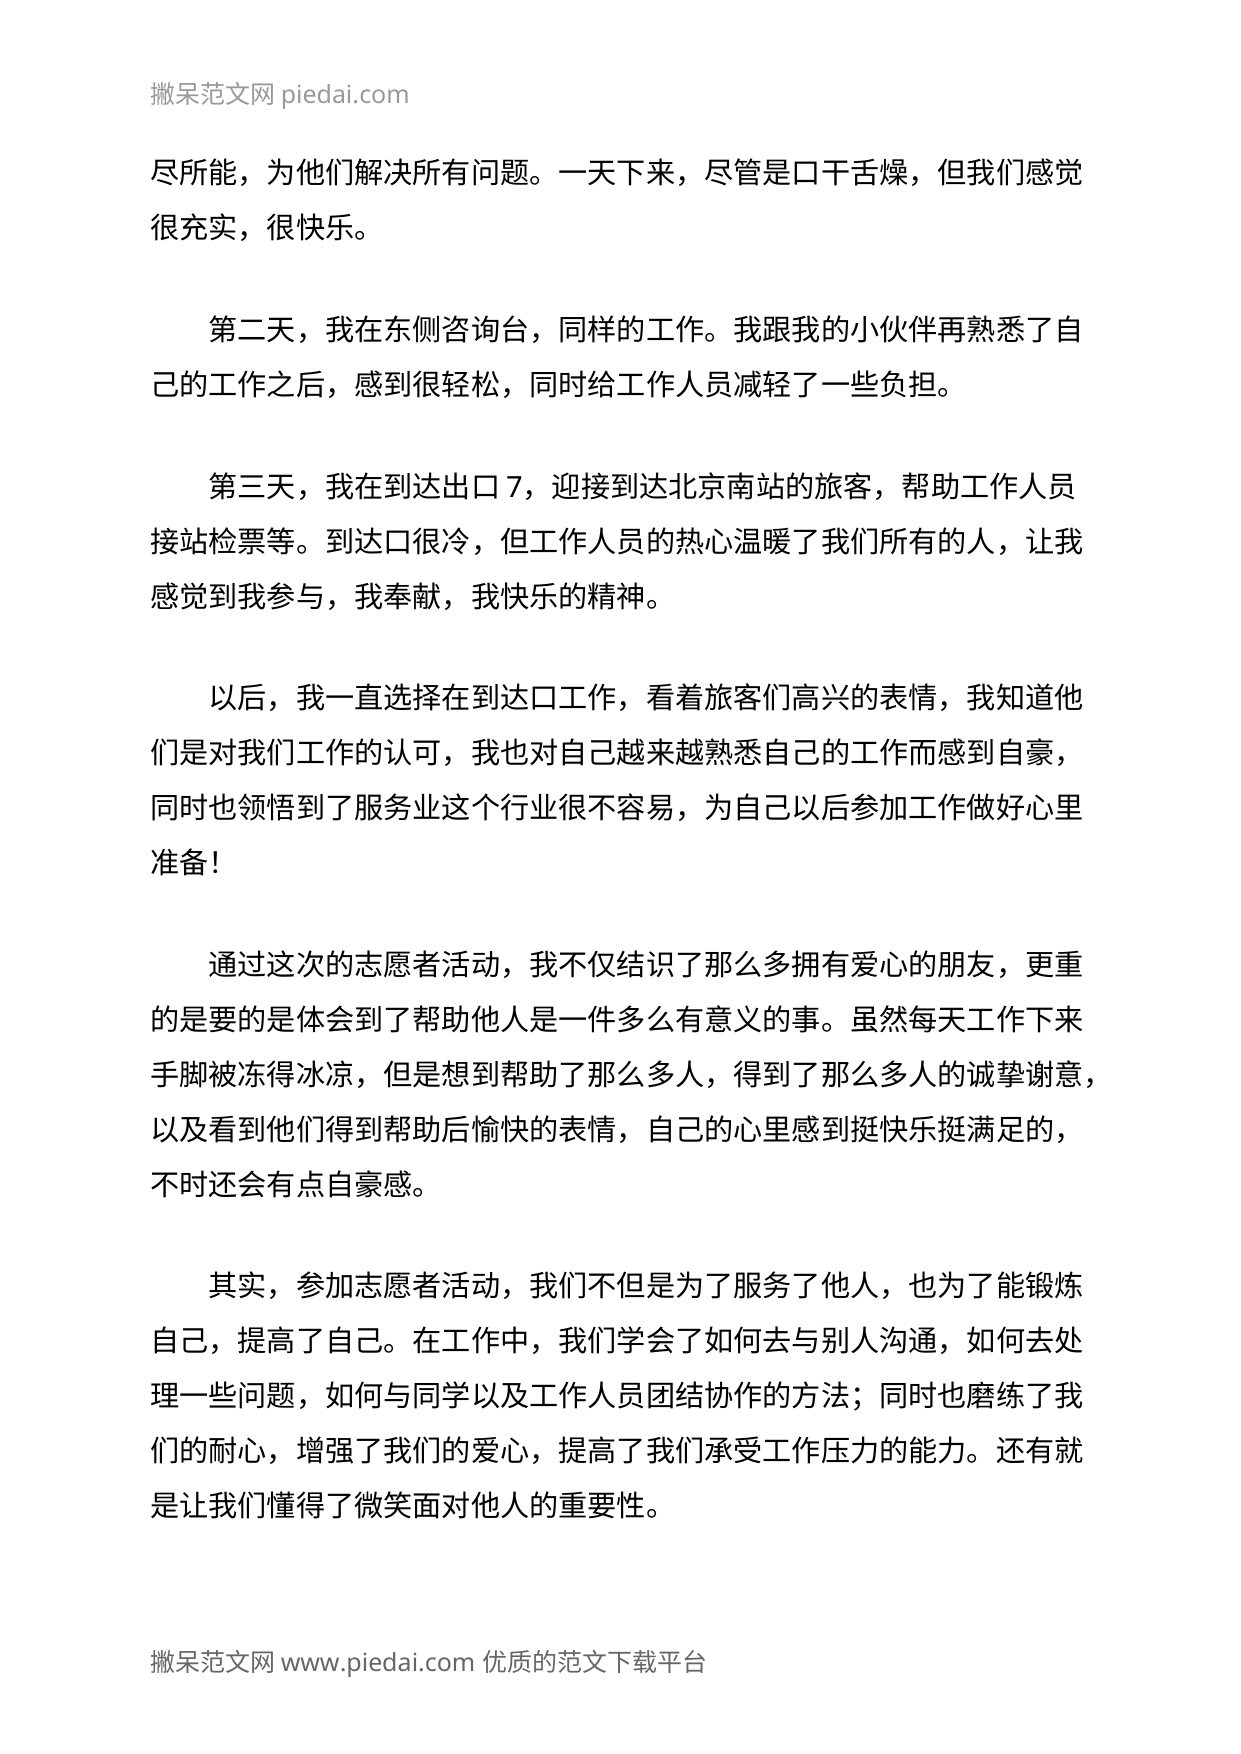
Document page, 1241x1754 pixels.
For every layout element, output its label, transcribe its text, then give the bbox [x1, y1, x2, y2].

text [150, 150, 1090, 247]
text 以后，我一直选择在到达口工作，看着旅客们高兴的表情，我知道他们是对我们工作的认可，我也对自己越来越熟悉自己的工作而感到自豪，同时也领悟到了服务业这个行业很不容易，为自己以后参加工作做好心里准备！ [150, 675, 1090, 882]
text 通过这次的志愿者活动，我不仅结识了那么多拥有爱心的朋友，更重的是要的是体会到了帮助他人是一件多么有意义的事。虽然每天工作下来手脚被冻得冰凉，但是想到帮助了那么多人，得到了那么多人的诚挚谢意，以及看到他们得到帮助后愉快的表情，自己的心里感到挺快乐挺满足的，不时还会有点自豪感。 [150, 941, 1090, 1203]
text 第二天，我在东侧咨询台，同样的工作。我跟我的小伙伴再熟悉了自己的工作之后，感到很轻松，同时给工作人员减轻了一些负担。 [150, 307, 1090, 404]
text 其实，参加志愿者活动，我们不但是为了服务了他人，也为了能锻炼自己，提高了自己。在工作中，我们学会了如何去与别人沟通，如何去处理一些问题，如何与同学以及工作人员团结协作的方法；同时也磨练了我们的耐心，增强了我们的爱心，提高了我们承受工作压力的能力。还有就是让我们懂得了微笑面对他人的重要性。 [150, 1263, 1090, 1525]
text 第三天，我在到达出口7，迎接到达北京南站的旅客，帮助工作人员接站检票等。到达口很冷，但工作人员的热心温暖了我们所有的人，让我感觉到我参与，我奉献，我快乐的精神。 [150, 463, 1090, 616]
